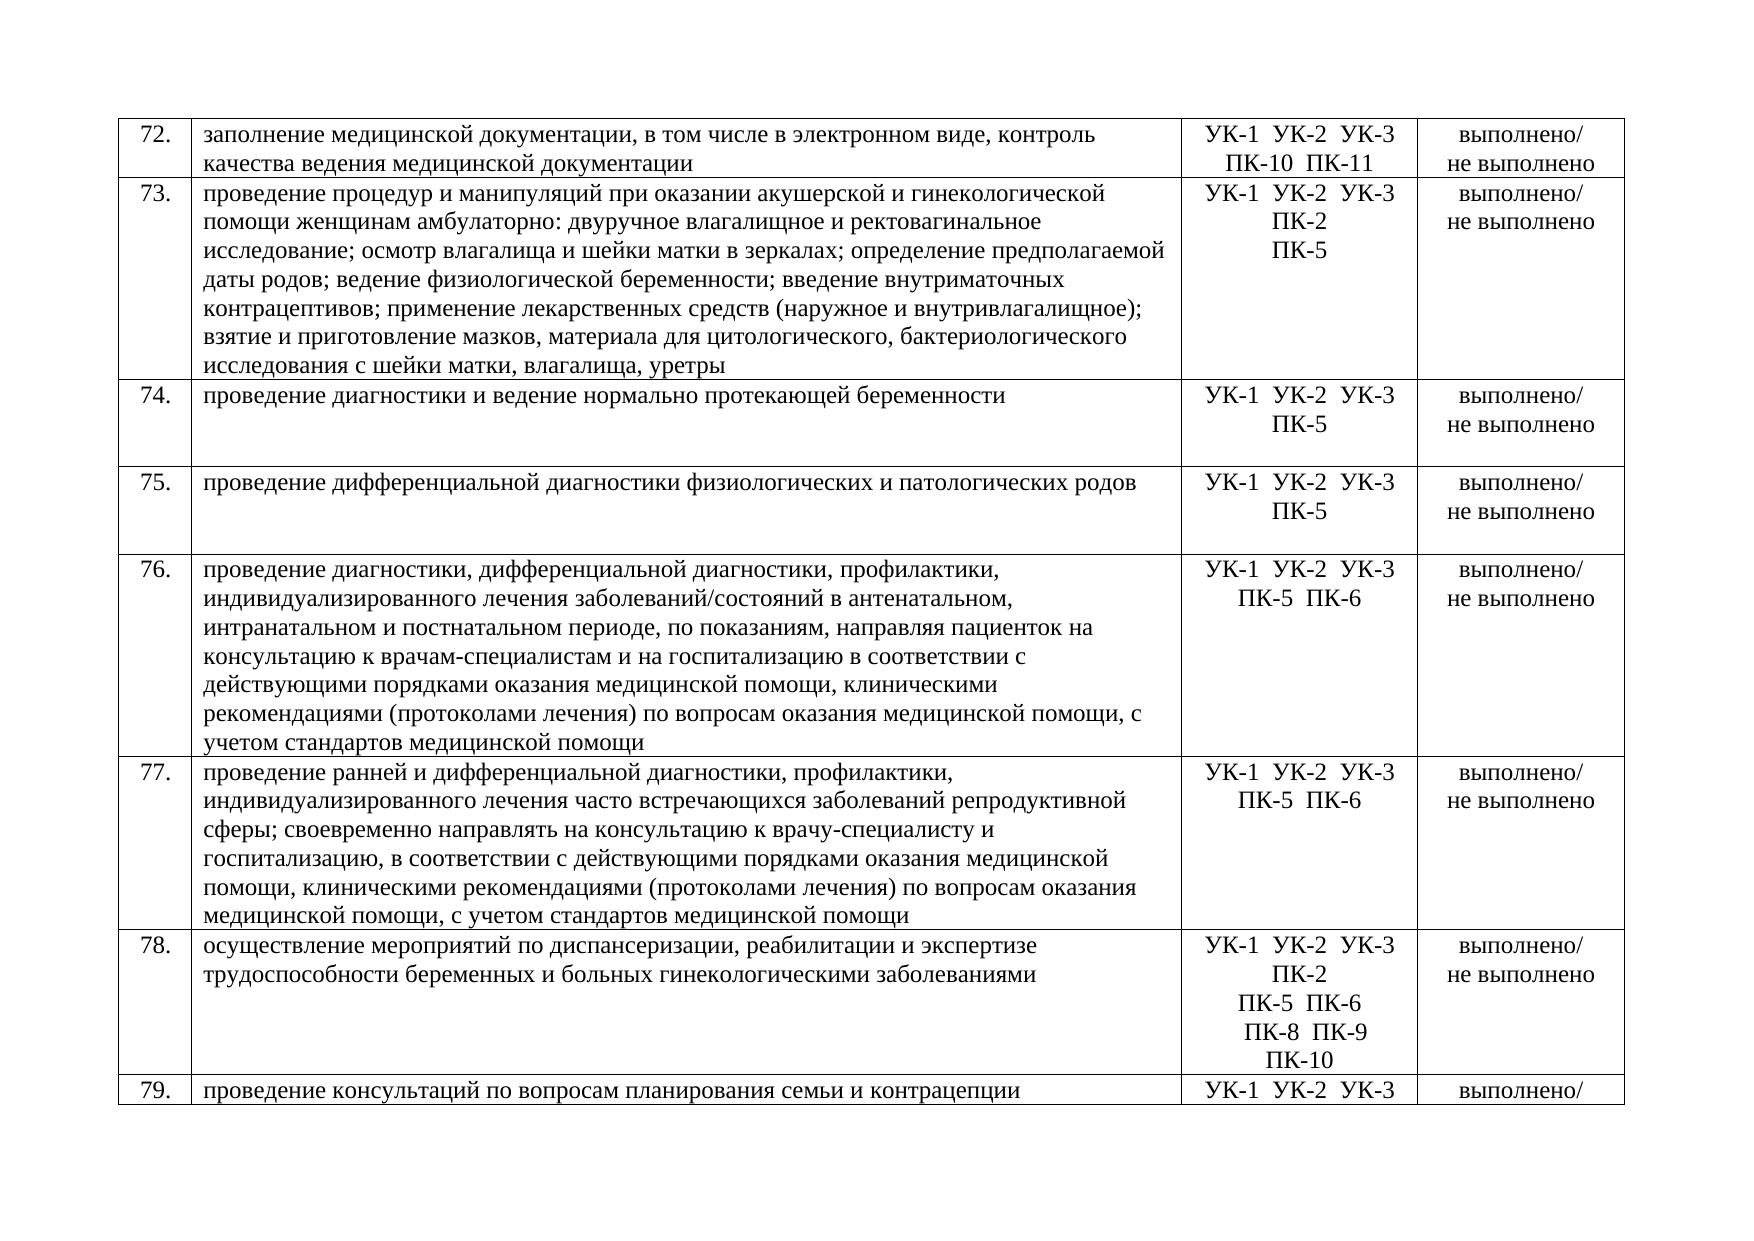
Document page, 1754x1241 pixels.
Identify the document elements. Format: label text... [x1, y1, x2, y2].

table_cell УК-1 УК-2 УК-3 ПК-5 [1182, 467, 1417, 553]
table_cell 77. [119, 757, 191, 929]
table_cell проведение ранней и дифференциальной диагностики, профилактики, индивидуализированного лечения часто встречающихся заболеваний репродуктивной сферы; своевременно направлять на консультацию к врачу-специалисту и госпитализацию, в соответствии с действующими порядками оказания медицинской помощи, клиническими рекомендациями (протоколами лечения) по вопросам оказания медицинской помощи, с учетом стандартов медицинской помощи [192, 757, 1181, 929]
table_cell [1182, 1075, 1417, 1104]
table_cell выполнено/ не выполнено [1418, 930, 1624, 1074]
table_cell заполнение медицинской документации, в том числе в электронном виде, контроль качества ведения медицинской документации [192, 119, 1181, 177]
table_cell проведение диагностики, дифференциальной диагностики, профилактики, индивидуализированного лечения заболеваний/состояний в антенатальном, интранатальном и постнатальном периоде, по показаниям, направляя пациенток на консультацию к врачам-специалистам и на госпитализацию в соответствии с действующими порядками оказания медицинской помощи, клиническими рекомендациями (протоколами лечения) по вопросам оказания медицинской помощи, с учетом стандартов медицинской помощи [192, 555, 1181, 756]
table_cell проведение процедур и манипуляций при оказании акушерской и гинекологической помощи женщинам амбулаторно: двуручное влагалищное и ректовагинальное исследование; осмотр влагалища и шейки матки в зеркалах; определение предполагаемой даты родов; ведение физиологической беременности; введение внутриматочных контрацептивов; применение лекарственных средств (наружное и внутривлагалищное); взятие и приготовление мазков, материала для цитологического, бактериологического исследования с шейки матки, влагалища, уретры [192, 178, 1181, 379]
table_cell выполнено/ не выполнено [1418, 555, 1624, 756]
table_cell 74. [119, 380, 191, 466]
table_cell выполнено/ не выполнено [1418, 178, 1624, 379]
table_cell 79. [119, 1075, 191, 1104]
table_cell 76. [119, 555, 191, 756]
table_cell УК-1 УК-2 УК-3 ПК-2 ПК-5 ПК-6 ПК-8 ПК-9 ПК-10 [1182, 930, 1417, 1074]
table_cell проведение диагностики и ведение нормально протекающей беременности [192, 380, 1181, 466]
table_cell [192, 1075, 1181, 1104]
table_cell 78. [119, 930, 191, 1074]
table_cell УК-1 УК-2 УК-3 ПК-5 ПК-6 [1182, 555, 1417, 756]
table_cell проведение дифференциальной диагностики физиологических и патологических родов [192, 467, 1181, 553]
table_cell выполнено/ не выполнено [1418, 380, 1624, 466]
table_cell УК-1 УК-2 УК-3 ПК-5 ПК-6 [1182, 757, 1417, 929]
table_cell 73. [119, 178, 191, 379]
table_cell выполнено/ не выполнено [1418, 467, 1624, 553]
table_cell 72. [119, 119, 191, 177]
table_cell осуществление мероприятий по диспансеризации, реабилитации и экспертизе трудоспособности беременных и больных гинекологическими заболеваниями [192, 930, 1181, 1074]
table_cell УК-1 УК-2 УК-3 ПК-10 ПК-11 [1182, 119, 1417, 177]
table_cell УК-1 УК-2 УК-3 ПК-2 ПК-5 [1182, 178, 1417, 379]
table_cell УК-1 УК-2 УК-3 ПК-5 [1182, 380, 1417, 466]
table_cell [1418, 1075, 1624, 1104]
table_cell выполнено/ не выполнено [1418, 757, 1624, 929]
table_cell 75. [119, 467, 191, 553]
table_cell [1418, 119, 1624, 177]
